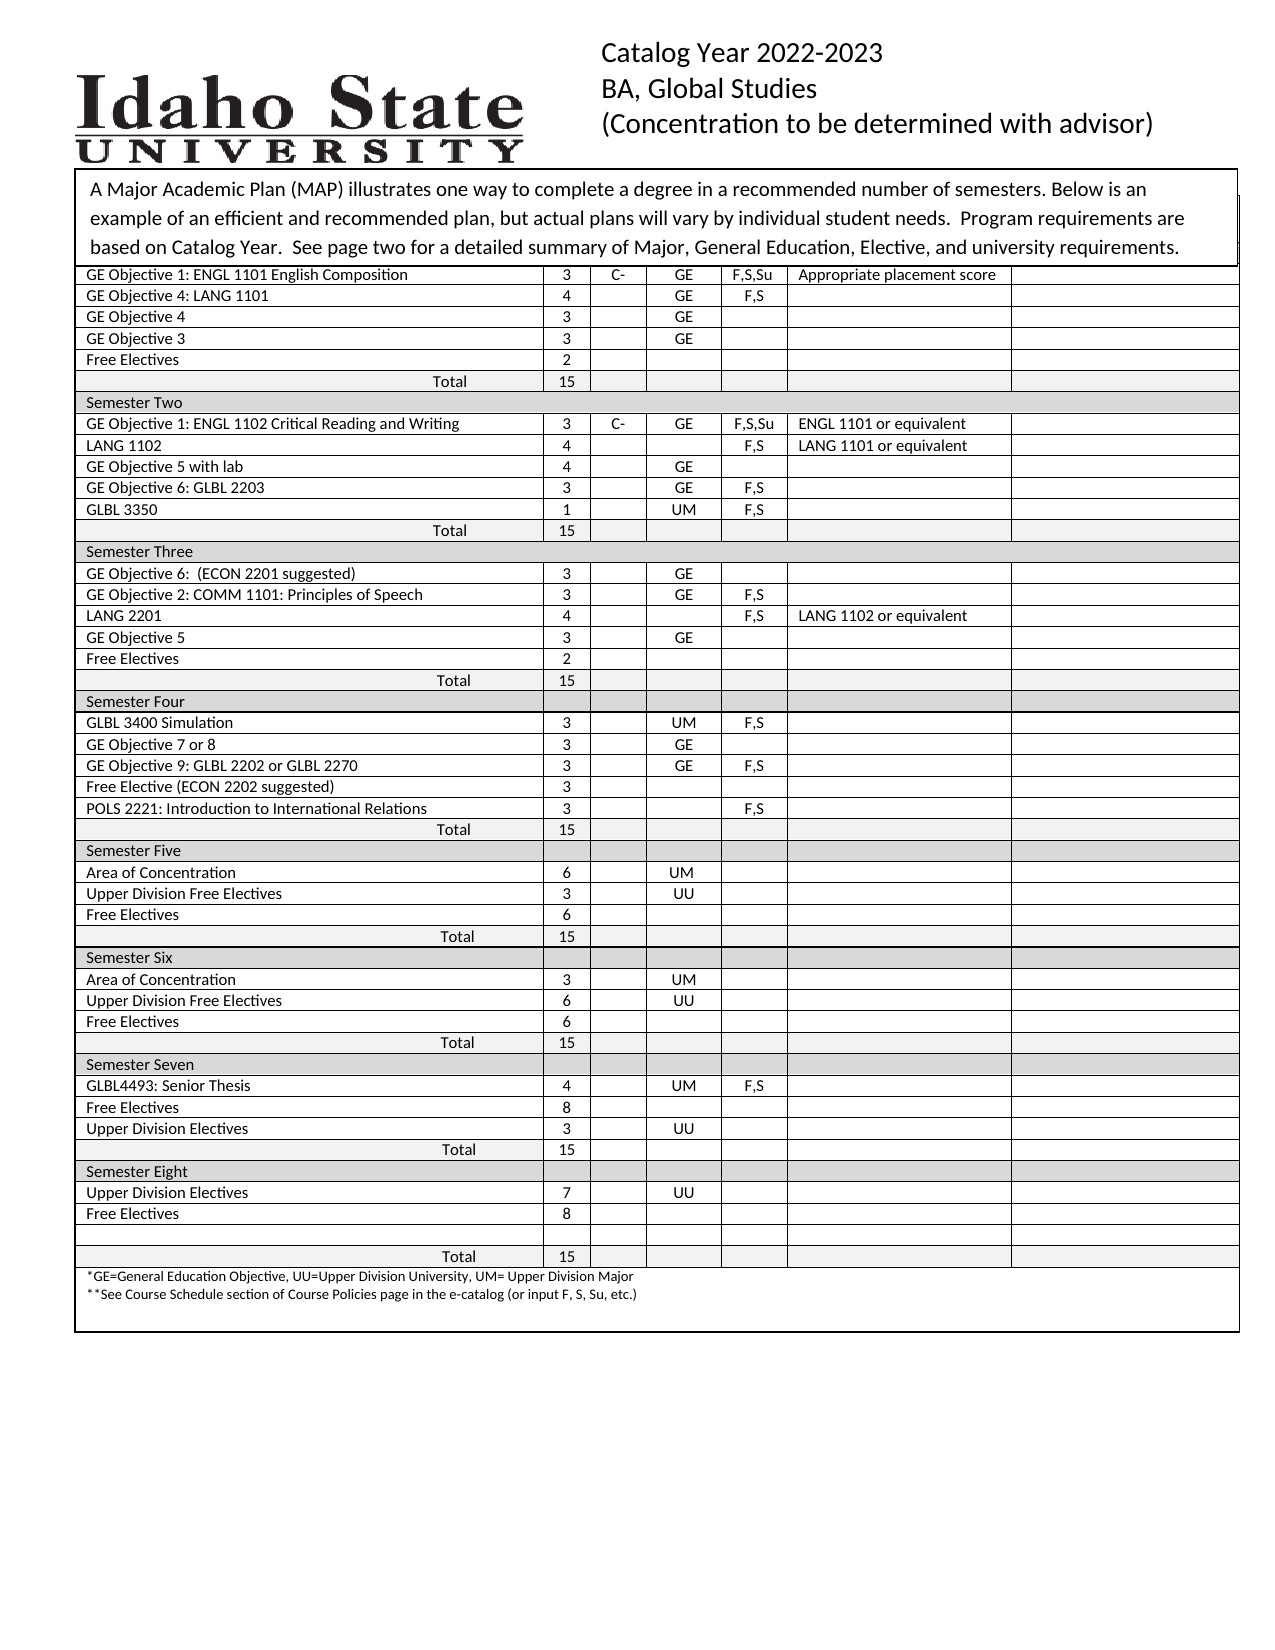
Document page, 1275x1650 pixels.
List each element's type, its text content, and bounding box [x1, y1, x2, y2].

table_cell [591, 1140, 646, 1160]
table_cell [591, 478, 646, 498]
table_cell Total [76, 520, 543, 541]
table_cell GE Objective 5 with lab [76, 456, 543, 477]
table_cell GE [647, 627, 721, 647]
table_cell Total [76, 819, 543, 839]
table_cell [591, 499, 646, 519]
table_cell [722, 926, 787, 946]
table_cell [544, 841, 590, 861]
table_cell F,S [722, 798, 787, 818]
table_cell 3 [544, 627, 590, 647]
table_cell [788, 777, 1011, 797]
table_cell 4 [544, 435, 590, 455]
table_cell [591, 563, 646, 583]
table_cell F,S [722, 1076, 787, 1096]
table_cell [591, 1097, 646, 1117]
table_cell [647, 520, 721, 541]
table_cell 3 [544, 777, 590, 797]
table_cell GE [647, 584, 721, 605]
table_cell [788, 990, 1011, 1010]
table_cell F,S,Su [722, 267, 787, 284]
table_cell Total [76, 1140, 543, 1160]
table_cell GLBL 3350 [76, 499, 543, 519]
table_cell [1012, 1140, 1239, 1160]
table_cell C- [591, 267, 646, 284]
table_cell GE Objective 1: ENGL 1102 Critical Reading and Writing [76, 414, 543, 434]
table_cell [591, 948, 646, 968]
table_cell [788, 691, 1011, 711]
table_cell [544, 1225, 590, 1245]
table_cell [591, 713, 646, 733]
table_cell UM [647, 499, 721, 519]
table_cell [647, 1161, 721, 1181]
table_cell [722, 456, 787, 477]
table_cell Upper Division Electives [76, 1118, 543, 1138]
table_cell [788, 478, 1011, 498]
table_cell 3 [544, 798, 590, 818]
table_cell 15 [544, 1033, 590, 1053]
table_cell [788, 456, 1011, 477]
table_cell 1 [544, 499, 590, 519]
table_cell GE [647, 267, 721, 284]
table_cell [788, 584, 1011, 605]
table_cell [788, 307, 1011, 327]
table_cell GLBL 3400 Simulation [76, 713, 543, 733]
table_cell [788, 371, 1011, 391]
table_cell [1012, 584, 1239, 605]
table_cell [1012, 969, 1239, 989]
table_cell GE [647, 285, 721, 306]
table_cell GE [647, 414, 721, 434]
table_cell Semester Seven [76, 1054, 543, 1074]
table_cell [788, 1011, 1011, 1032]
table_cell F,S [722, 435, 787, 455]
table_cell [1012, 905, 1239, 925]
table_cell 15 [544, 926, 590, 946]
table_cell Total [76, 1033, 543, 1053]
table_cell [591, 584, 646, 605]
table_cell [544, 1161, 590, 1181]
table_cell [722, 1204, 787, 1224]
table_cell [647, 670, 721, 690]
table_cell [1012, 1054, 1239, 1074]
table_cell [722, 883, 787, 904]
table_cell Upper Division Free Electives [76, 883, 543, 904]
table_cell F,S [722, 755, 787, 776]
table_cell GE [647, 563, 721, 583]
table_cell GE Objective 6: GLBL 2203 [76, 478, 543, 498]
table_cell [788, 713, 1011, 733]
table_cell [722, 990, 787, 1010]
table_cell [647, 777, 721, 797]
table_cell [1012, 862, 1239, 882]
table_cell Appropriate placement score [788, 267, 1011, 284]
table_cell [1012, 948, 1239, 968]
table_cell 15 [544, 819, 590, 839]
table_cell Upper Division Electives [76, 1182, 543, 1203]
table_cell 3 [544, 414, 590, 434]
table_cell [722, 328, 787, 348]
table_cell Free Electives [76, 1011, 543, 1032]
table_cell [788, 841, 1011, 861]
table_cell 3 [544, 307, 590, 327]
table_cell [722, 563, 787, 583]
table_cell [788, 1140, 1011, 1160]
table_cell GE Objective 4: LANG 1101 [76, 285, 543, 306]
table_cell ENGL 1101 or equivalent [788, 414, 1011, 434]
table_cell [591, 1204, 646, 1224]
table_cell [1012, 264, 1239, 284]
table_cell [1012, 841, 1239, 861]
table_cell 4 [544, 606, 590, 626]
table_cell Semester Six [76, 948, 543, 968]
table_cell [1012, 478, 1239, 498]
table_cell [1012, 1118, 1239, 1138]
table_cell [1012, 990, 1239, 1010]
table_cell [1012, 285, 1239, 306]
table_cell [788, 798, 1011, 818]
table_cell [647, 1033, 721, 1053]
table_cell GE [647, 755, 721, 776]
table_cell [1012, 1033, 1239, 1053]
table_cell Total [76, 371, 543, 391]
table_cell [788, 734, 1011, 754]
table_cell [788, 1118, 1011, 1138]
table_cell [1012, 499, 1239, 519]
table_cell GE Objective 5 [76, 627, 543, 647]
table_cell 3 [544, 563, 590, 583]
table_cell [647, 371, 721, 391]
table_cell [788, 862, 1011, 882]
table_cell [647, 606, 721, 626]
table_cell [1012, 713, 1239, 733]
table_cell [722, 841, 787, 861]
table_cell LANG 1102 or equivalent [788, 606, 1011, 626]
table_cell 6 [544, 905, 590, 925]
table_cell 3 [544, 734, 590, 754]
table_cell [722, 1246, 787, 1267]
table_cell [647, 926, 721, 946]
table_cell POLS 2221: Introduction to International Relations [76, 798, 543, 818]
table_cell [647, 1097, 721, 1117]
table_cell [591, 670, 646, 690]
table_cell [788, 883, 1011, 904]
table_cell GE [647, 307, 721, 327]
table_cell [544, 1054, 590, 1074]
table_cell [788, 563, 1011, 583]
table_cell [788, 328, 1011, 348]
table_cell [722, 819, 787, 839]
table_cell [591, 285, 646, 306]
table_cell [1012, 1161, 1239, 1181]
table_cell UM [647, 969, 721, 989]
table_cell [1012, 819, 1239, 839]
table_cell [722, 307, 787, 327]
table_cell 15 [544, 670, 590, 690]
table_cell [1012, 883, 1239, 904]
table_cell LANG 2201 [76, 606, 543, 626]
table_cell [591, 990, 646, 1010]
table_cell [722, 1118, 787, 1138]
table_cell UU [647, 990, 721, 1010]
table_cell 4 [544, 456, 590, 477]
table_cell [788, 905, 1011, 925]
table_cell *GE=General Education Objective, UU=Upper Division University, UM= Upper Division Major **See Course Schedule section of Course Policies page in the e-catalog (or input F, S, Su, etc.) [76, 1268, 1239, 1331]
table_cell 15 [544, 371, 590, 391]
table_cell [722, 350, 787, 370]
table_cell [647, 1204, 721, 1224]
table_cell [788, 649, 1011, 669]
table_cell [1012, 350, 1239, 370]
table_cell 15 [544, 1246, 590, 1267]
table_cell [722, 520, 787, 541]
table_cell F,S [722, 606, 787, 626]
table_cell [76, 1225, 543, 1245]
table_cell [722, 371, 787, 391]
table_cell [591, 926, 646, 946]
table_cell Free Electives [76, 905, 543, 925]
table_cell [591, 371, 646, 391]
table_cell 15 [544, 1140, 590, 1160]
table_cell [1012, 1225, 1239, 1245]
table_cell [591, 905, 646, 925]
table_cell Semester Eight [76, 1161, 543, 1181]
table_cell [788, 520, 1011, 541]
table_cell [591, 1161, 646, 1181]
table_cell 4 [544, 285, 590, 306]
table_cell Total [76, 926, 543, 946]
table_cell 3 [544, 584, 590, 605]
table_cell Free Electives [76, 1204, 543, 1224]
table_cell GE Objective 2: COMM 1101: Principles of Speech [76, 584, 543, 605]
table_cell [788, 755, 1011, 776]
table_cell [1012, 307, 1239, 327]
table_cell [1012, 606, 1239, 626]
table_cell [647, 1225, 721, 1245]
table_cell [591, 328, 646, 348]
table_cell [788, 1225, 1011, 1245]
table_cell [647, 798, 721, 818]
table_cell [722, 969, 787, 989]
table_cell GE Objective 6: (ECON 2201 suggested) [76, 563, 543, 583]
table_cell [1012, 414, 1239, 434]
table_cell C- [591, 414, 646, 434]
table_cell [591, 350, 646, 370]
table_cell [647, 691, 721, 711]
table_cell 3 [544, 755, 590, 776]
table_cell [591, 1225, 646, 1245]
table_cell [722, 1225, 787, 1245]
table_cell [591, 1076, 646, 1096]
table_cell [591, 435, 646, 455]
table_cell [591, 1033, 646, 1053]
table_cell [722, 691, 787, 711]
table_cell 4 [544, 1076, 590, 1096]
table_cell [591, 1246, 646, 1267]
table_cell [722, 1054, 787, 1074]
table_cell [1012, 456, 1239, 477]
table_cell [647, 350, 721, 370]
table_cell LANG 1101 or equivalent [788, 435, 1011, 455]
table_cell [591, 606, 646, 626]
table_cell 3 [544, 328, 590, 348]
table_cell [647, 905, 721, 925]
table_cell [1012, 1011, 1239, 1032]
table_cell [591, 841, 646, 861]
table_cell [722, 862, 787, 882]
picture [75, 75, 524, 163]
table_cell [591, 777, 646, 797]
table_cell [788, 499, 1011, 519]
table_cell [788, 926, 1011, 946]
table_cell [788, 1161, 1011, 1181]
table_cell Semester Three [76, 542, 1239, 562]
table_cell [591, 1118, 646, 1138]
table_cell Free Electives [76, 649, 543, 669]
table_cell [1012, 563, 1239, 583]
table_cell [1012, 798, 1239, 818]
table_cell 6 [544, 862, 590, 882]
table_cell 3 [544, 713, 590, 733]
table_cell [1012, 734, 1239, 754]
table_cell Area of Concentration [76, 862, 543, 882]
table_cell [591, 649, 646, 669]
table_cell [591, 1054, 646, 1074]
table_cell [1012, 435, 1239, 455]
table_cell [647, 1246, 721, 1267]
table_cell UM [647, 862, 721, 882]
table_cell [722, 1161, 787, 1181]
table_cell [722, 1140, 787, 1160]
table_cell 3 [544, 969, 590, 989]
table_cell GE Objective 1: ENGL 1101 English Composition [76, 267, 543, 284]
table_cell [722, 627, 787, 647]
table_cell [1012, 1246, 1239, 1267]
table_cell [591, 1011, 646, 1032]
table_cell [1012, 1076, 1239, 1096]
table_cell Total [76, 670, 543, 690]
table_cell [544, 691, 590, 711]
table_cell [1012, 627, 1239, 647]
table_cell [788, 1182, 1011, 1203]
table_cell 2 [544, 649, 590, 669]
table_cell [1012, 755, 1239, 776]
table_cell [788, 1076, 1011, 1096]
table_cell [647, 1140, 721, 1160]
table_cell [1012, 670, 1239, 690]
table_cell [647, 819, 721, 839]
table_cell Upper Division Free Electives [76, 990, 543, 1010]
table_cell 7 [544, 1182, 590, 1203]
table_cell GE [647, 456, 721, 477]
table_cell [591, 755, 646, 776]
table_cell [591, 691, 646, 711]
table_cell 3 [544, 1118, 590, 1138]
table_cell Free Electives [76, 350, 543, 370]
table_cell Semester Two [76, 392, 1239, 412]
table_cell GE Objective 4 [76, 307, 543, 327]
table_cell LANG 1102 [76, 435, 543, 455]
table_cell GE Objective 7 or 8 [76, 734, 543, 754]
table_cell GE [647, 478, 721, 498]
table_cell [722, 1097, 787, 1117]
table_cell Free Elective (ECON 2202 suggested) [76, 777, 543, 797]
table_cell [722, 905, 787, 925]
table_cell GE Objective 9: GLBL 2202 or GLBL 2270 [76, 755, 543, 776]
table_cell [1012, 691, 1239, 711]
table_cell [1012, 1097, 1239, 1117]
table_cell [591, 627, 646, 647]
table_cell [591, 883, 646, 904]
table_cell [591, 819, 646, 839]
table_cell UU [647, 1182, 721, 1203]
table_cell Total [76, 1246, 543, 1267]
table_cell [1012, 371, 1239, 391]
table_cell [722, 777, 787, 797]
table_cell 6 [544, 990, 590, 1010]
table_cell UU [647, 883, 721, 904]
table_cell [788, 1033, 1011, 1053]
table_cell [1012, 1182, 1239, 1203]
table_cell UM [647, 713, 721, 733]
table_cell [788, 969, 1011, 989]
table_cell Semester Four [76, 691, 543, 711]
table_cell [788, 670, 1011, 690]
table_cell 2 [544, 350, 590, 370]
table_cell [591, 734, 646, 754]
table_cell 3 [544, 267, 590, 284]
table_cell 15 [544, 520, 590, 541]
table_cell [788, 627, 1011, 647]
table_cell [591, 862, 646, 882]
table_cell UU [647, 1118, 721, 1138]
table_cell GE Objective 3 [76, 328, 543, 348]
table_cell [1012, 520, 1239, 541]
table_cell Free Electives [76, 1097, 543, 1117]
table_cell [591, 520, 646, 541]
table_cell [1012, 1204, 1239, 1224]
table_cell [591, 969, 646, 989]
table_cell 8 [544, 1204, 590, 1224]
table_cell GE [647, 734, 721, 754]
table_cell GLBL4493: Senior Thesis [76, 1076, 543, 1096]
table_cell [1012, 777, 1239, 797]
table_cell [722, 1011, 787, 1032]
table_cell F,S [722, 713, 787, 733]
table_cell [1012, 328, 1239, 348]
table_cell [788, 1097, 1011, 1117]
table_cell 8 [544, 1097, 590, 1117]
table_cell [722, 1182, 787, 1203]
table_cell 3 [544, 478, 590, 498]
table_cell F,S [722, 478, 787, 498]
table_cell [722, 948, 787, 968]
table_cell [788, 948, 1011, 968]
table_cell Semester Five [76, 841, 543, 861]
table_cell 3 [544, 883, 590, 904]
table_cell F,S [722, 584, 787, 605]
table_cell [647, 1054, 721, 1074]
table_cell [647, 1011, 721, 1032]
table_cell [722, 649, 787, 669]
table_cell [647, 649, 721, 669]
table_cell [788, 1246, 1011, 1267]
table_cell Area of Concentration [76, 969, 543, 989]
table_cell 6 [544, 1011, 590, 1032]
table_cell [788, 285, 1011, 306]
table_cell [544, 948, 590, 968]
table_cell [788, 350, 1011, 370]
table_cell [647, 841, 721, 861]
table_cell GE [647, 328, 721, 348]
table_cell F,S [722, 285, 787, 306]
table_cell [591, 798, 646, 818]
table_cell [1012, 649, 1239, 669]
table_cell F,S,Su [722, 414, 787, 434]
table_cell [788, 1054, 1011, 1074]
table_cell F,S [722, 499, 787, 519]
table_cell [722, 670, 787, 690]
table_cell [591, 1182, 646, 1203]
table_cell [1012, 926, 1239, 946]
table_cell [647, 435, 721, 455]
table_cell [722, 734, 787, 754]
table_cell [647, 948, 721, 968]
table_cell [788, 1204, 1011, 1224]
table_cell UM [647, 1076, 721, 1096]
table_cell [788, 819, 1011, 839]
table_cell [722, 1033, 787, 1053]
table_cell [591, 456, 646, 477]
table_cell [591, 307, 646, 327]
